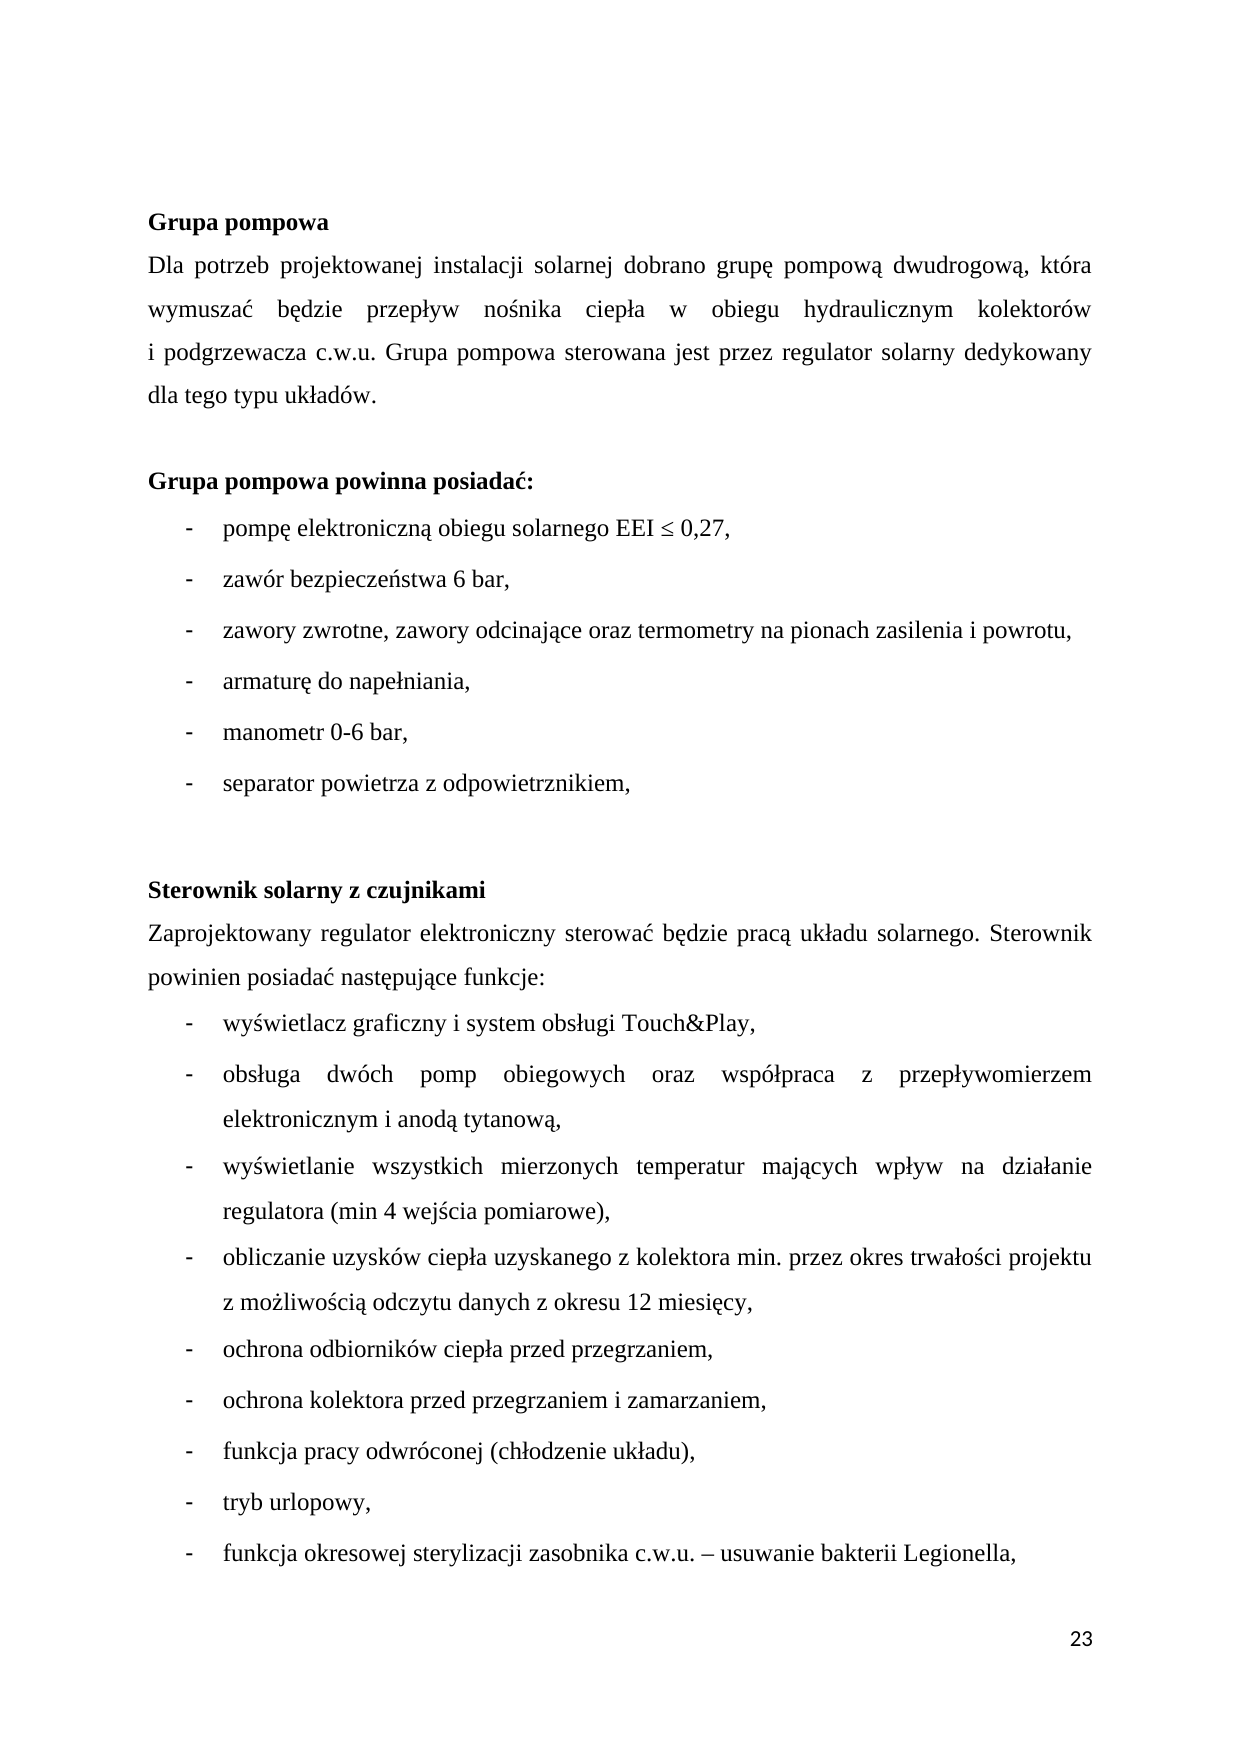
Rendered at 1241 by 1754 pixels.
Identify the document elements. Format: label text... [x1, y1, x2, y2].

list zawory zwrotne, zawory odcinające oraz termometry na pionach zasilenia i powrotu, [185, 611, 1093, 645]
list ochrona odbiorników ciepła przed przegrzaniem, [185, 1330, 1093, 1364]
list funkcja okresowej sterylizacji zasobnika c.w.u. – usuwanie bakterii Legionella, [185, 1534, 1093, 1569]
text Grupa pompowa [148, 207, 1093, 236]
list wyświetlanie wszystkich mierzonych temperatur mających wpływ na działanie regulatora (min 4 wejścia pomiarowe), [185, 1147, 1093, 1224]
list ochrona kolektora przed przegrzaniem i zamarzaniem, [185, 1381, 1093, 1416]
text Sterownik solarny z czujnikami [148, 875, 1093, 904]
list zawór bezpieczeństwa 6 bar, [185, 560, 1093, 594]
list obliczanie uzysków ciepła uzyskanego z kolektora min. przez okres trwałości projektu z możliwością odczytu danych z okresu 12 miesięcy, [185, 1239, 1093, 1316]
list manometr 0-6 bar, [185, 713, 1093, 747]
list pompę elektroniczną obiegu solarnego EEI ≤ 0,27, [185, 509, 1093, 543]
list wyświetlacz graficzny i system obsługi Touch&Play, [185, 1005, 1093, 1039]
list tryb urlopowy, [185, 1483, 1093, 1518]
list obsługa dwóch pomp obiegowych oraz współpraca z przepływomierzem elektronicznym i anodą tytanową, [185, 1056, 1093, 1133]
list separator powietrza z odpowietrznikiem, [185, 764, 1093, 798]
list armaturę do napełniania, [185, 662, 1093, 696]
text Zaprojektowany regulator elektroniczny sterować będzie pracą układu solarnego. Sterownik powinien posiadać następujące funkcje: [148, 918, 1093, 990]
text Dla potrzeb projektowanej instalacji solarnej dobrano grupę pompową dwudrogową, która wymuszać będzie przepływ nośnika ciepła w obiegu hydraulicznym kolektorów i podgrzewacza c.w.u. Grupa pompowa sterowana jest przez regulator solarny dedykowany dla tego typu układów. [148, 251, 1093, 409]
text Grupa pompowa powinna posiadać: [148, 466, 1093, 495]
list funkcja pracy odwróconej (chłodzenie układu), [185, 1432, 1093, 1467]
